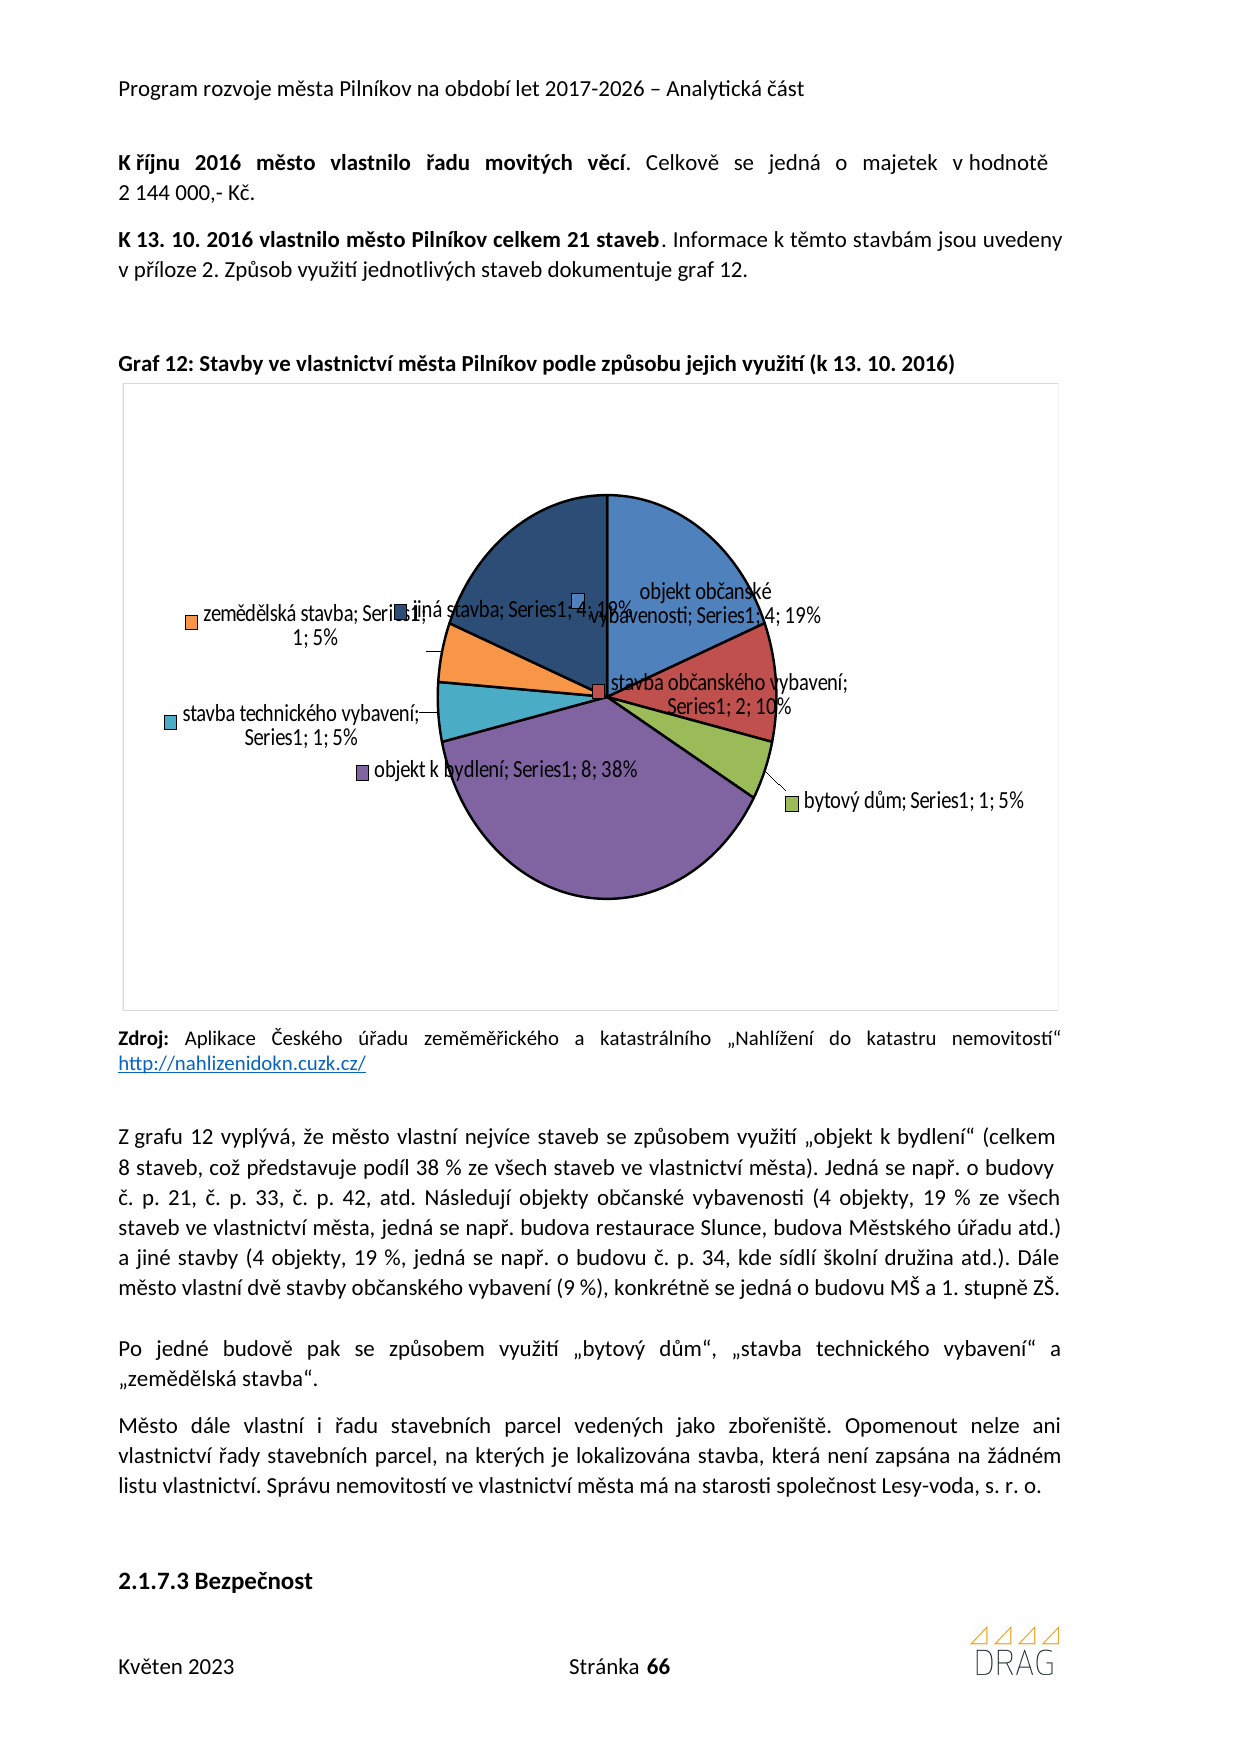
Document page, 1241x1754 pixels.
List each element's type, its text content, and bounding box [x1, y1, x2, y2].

subtitle 2.1.7.3 Bezpečnost [118, 1565, 1063, 1596]
text Z grafu 12 vyplývá, že město vlastní nejvíce staveb se způsobem využití „objekt k bydlení“ (celkem 8 staveb, což představuje podíl 38 % ze všech staveb ve vlastnictví města). Jedná se např. o budovy č. p. 21, č. p. 33, č. p. 42, atd. Následují objekty občanské vybavenosti (4 objekty, 19 % ze všech staveb ve vlastnictví města, jedná se např. budova restaurace Slunce, budova Městského úřadu atd.) a jiné stavby (4 objekty, 19 %, jedná se např. o budovu č. p. 34, kde sídlí školní družina atd.). Dále město vlastní dvě stavby občanského vybavení (9 %), konkrétně se jedná o budovu MŠ a 1. stupně ZŠ. Po jedné budově pak se způsobem využití „bytový dům“, „stavba technického vybavení“ a „zemědělská stavba“. [118, 1122, 1063, 1392]
text K říjnu 2016 město vlastnilo řadu movitých věcí. Celkově se jedná o majetek v hodnotě 2 144 000,- Kč. [118, 148, 1063, 206]
text K 13. 10. 2016 vlastnilo město Pilníkov celkem 21 staveb. Informace k těmto stavbám jsou uvedeny v příloze 2. Způsob využití jednotlivých staveb dokumentuje graf 12. [118, 225, 1063, 283]
text Graf 12: Stavby ve vlastnictví města Pilníkov podle způsobu jejich využití (k 13. 10. 2016) [118, 349, 1063, 377]
picture [970, 1626, 1059, 1675]
text Zdroj: Aplikace Českého úřadu zeměměřického a katastrálního „Nahlížení do katastru nemovitostí“ http://nahlizenidokn.cuzk.cz/ [118, 1025, 1063, 1076]
text Město dále vlastní i řadu stavebních parcel vedených jako zbořeniště. Opomenout nelze ani vlastnictví řady stavebních parcel, na kterých je lokalizována stavba, která není zapsána na žádném listu vlastnictví. Správu nemovitostí ve vlastnictví města má na starosti společnost Lesy-voda, s. r. o. [118, 1411, 1063, 1499]
